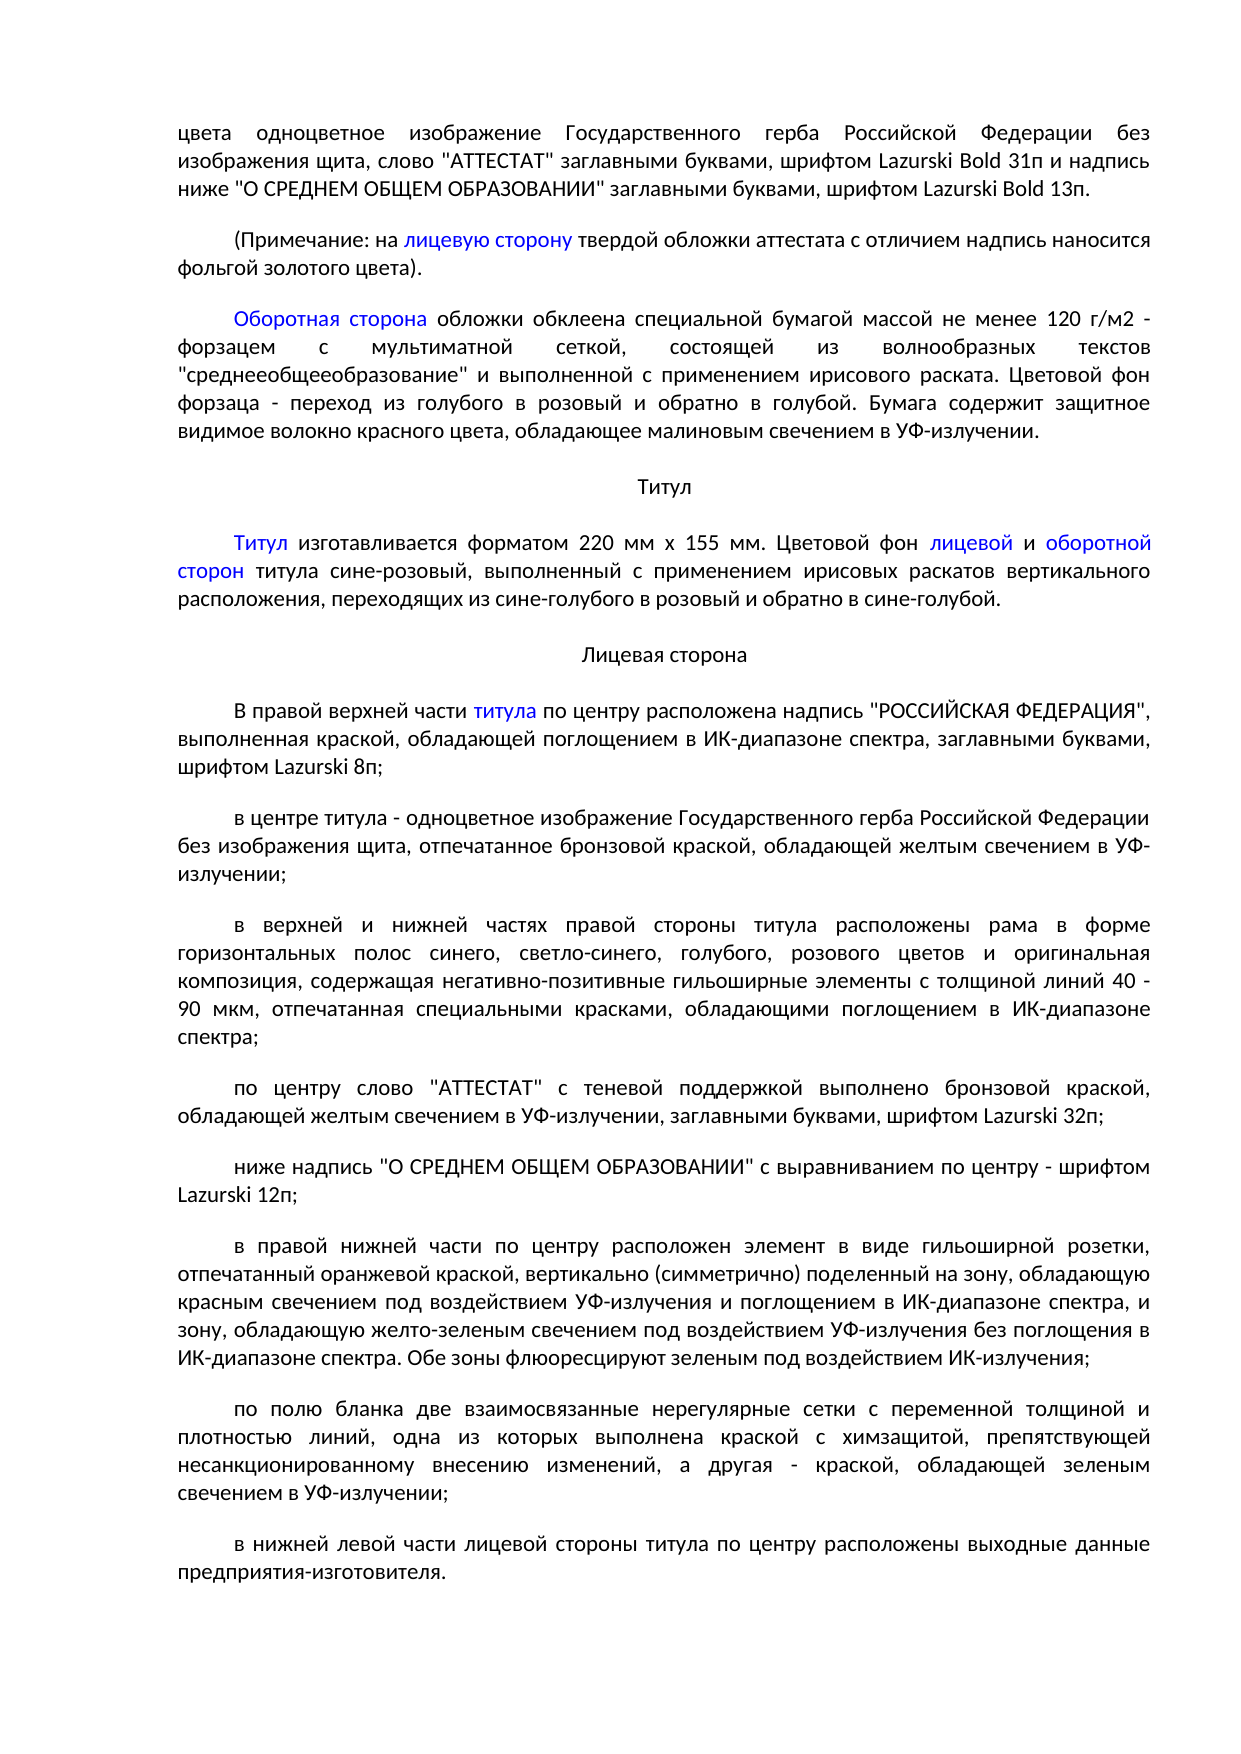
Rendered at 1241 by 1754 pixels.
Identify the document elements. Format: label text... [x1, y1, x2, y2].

text в верхней и нижней частях правой стороны титула расположены рама в форме горизонтальных полос синего, светло-синего, голубого, розового цветов и оригинальная композиция, содержащая негативно-позитивные гильоширные элементы с толщиной линий 40 - 90 мкм, отпечатанная специальными красками, обладающими поглощением в ИК-диапазоне спектра; [177, 910, 1152, 1050]
text ниже надпись "О СРЕДНЕМ ОБЩЕМ ОБРАЗОВАНИИ" с выравниванием по центру - шрифтом Lazurski 12п; [177, 1152, 1152, 1208]
text Лицевая сторона [177, 640, 1152, 668]
text Титул [177, 472, 1152, 500]
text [177, 118, 1152, 202]
text Титул изготавливается форматом 220 мм x 155 мм. Цветовой фон лицевой и оборотной сторон титула сине-розовый, выполненный с применением ирисовых раскатов вертикального расположения, переходящих из сине-голубого в розовый и обратно в сине-голубой. [177, 528, 1152, 612]
text (Примечание: на лицевую сторону твердой обложки аттестата с отличием надпись наносится фольгой золотого цвета). [177, 225, 1152, 281]
text в правой нижней части по центру расположен элемент в виде гильоширной розетки, отпечатанный оранжевой краской, вертикально (симметрично) поделенный на зону, обладающую красным свечением под воздействием УФ-излучения и поглощением в ИК-диапазоне спектра, и зону, обладающую желто-зеленым свечением под воздействием УФ-излучения без поглощения в ИК-диапазоне спектра. Обе зоны флюоресцируют зеленым под воздействием ИК-излучения; [177, 1231, 1152, 1371]
text в центре титула - одноцветное изображение Государственного герба Российской Федерации без изображения щита, отпечатанное бронзовой краской, обладающей желтым свечением в УФ-излучении; [177, 803, 1152, 887]
text Оборотная сторона обложки обклеена специальной бумагой массой не менее 120 г/м2 - форзацем с мультиматной сеткой, состоящей из волнообразных текстов "среднееобщееобразование" и выполненной с применением ирисового раската. Цветовой фон форзаца - переход из голубого в розовый и обратно в голубой. Бумага содержит защитное видимое волокно красного цвета, обладающее малиновым свечением в УФ-излучении. [177, 304, 1152, 444]
text по полю бланка две взаимосвязанные нерегулярные сетки с переменной толщиной и плотностью линий, одна из которых выполнена краской с химзащитой, препятствующей несанкционированному внесению изменений, а другая - краской, обладающей зеленым свечением в УФ-излучении; [177, 1394, 1152, 1506]
text по центру слово "АТТЕСТАТ" с теневой поддержкой выполнено бронзовой краской, обладающей желтым свечением в УФ-излучении, заглавными буквами, шрифтом Lazurski 32п; [177, 1073, 1152, 1129]
text В правой верхней части титула по центру расположена надпись "РОССИЙСКАЯ ФЕДЕРАЦИЯ", выполненная краской, обладающей поглощением в ИК-диапазоне спектра, заглавными буквами, шрифтом Lazurski 8п; [177, 696, 1152, 780]
text в нижней левой части лицевой стороны титула по центру расположены выходные данные предприятия-изготовителя. [177, 1529, 1152, 1585]
